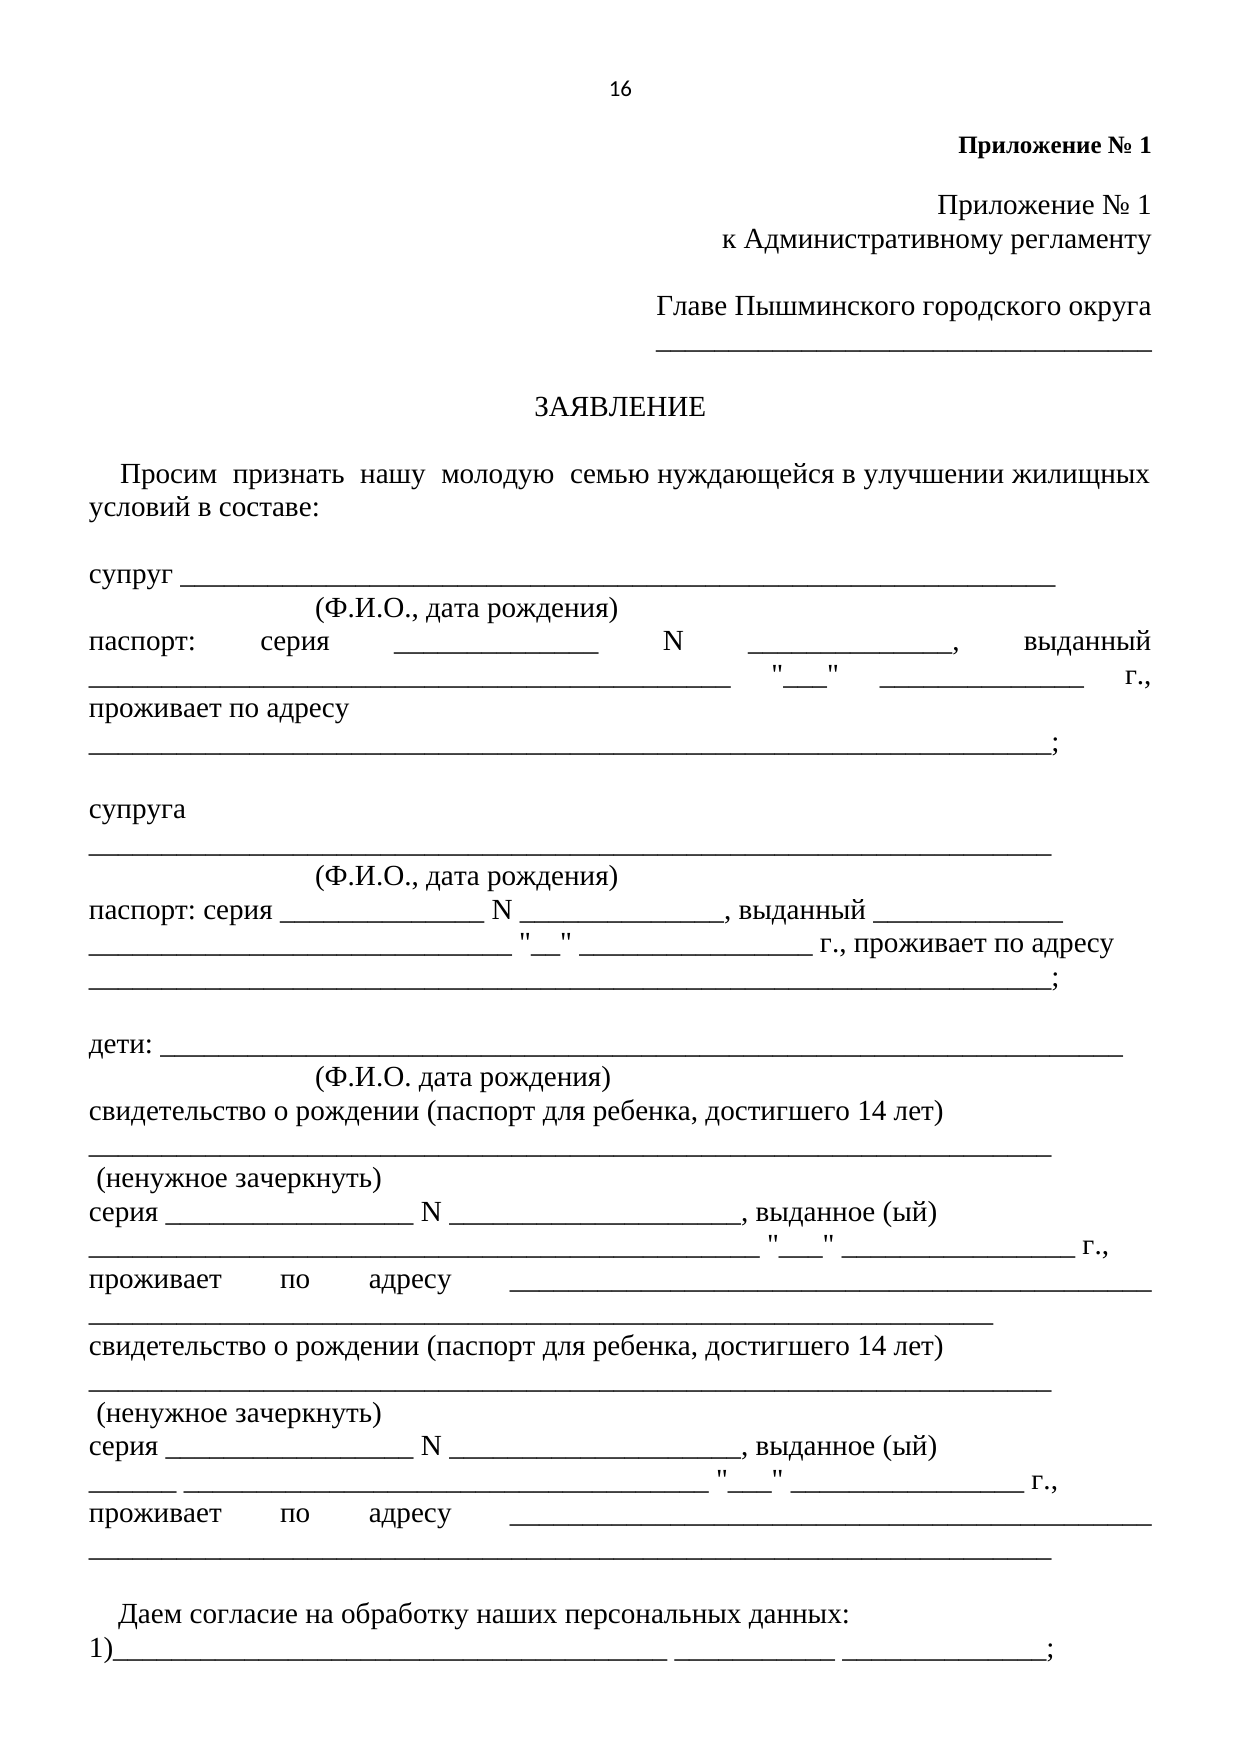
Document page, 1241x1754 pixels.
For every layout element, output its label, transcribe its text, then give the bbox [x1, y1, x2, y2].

text дети: __________________________________________________________________ [89, 1026, 1152, 1059]
text (ненужное зачеркнуть) [89, 1160, 1152, 1194]
text Просим признать нашу молодую семью нуждающейся в улучшении жилищных условий в составе: [89, 456, 1152, 523]
text ______________________________________________ "___" ________________ г., [89, 1227, 1152, 1261]
text проживает по адресу ____________________________________________ __________________________________________________________________ [89, 1496, 1152, 1563]
text (Ф.И.О., дата рождения) [89, 858, 1152, 892]
text Приложение № 1 [531, 130, 1152, 159]
text (ненужное зачеркнуть) [89, 1395, 1152, 1428]
text свидетельство о рождении (паспорт для ребенка, достигшего 14 лет) [89, 1093, 1152, 1127]
text Приложение № 1 [89, 187, 1152, 221]
text (Ф.И.О., дата рождения) [89, 590, 1152, 623]
text Даем согласие на обработку наших персональных данных: [89, 1596, 1152, 1630]
text __________________________________ [89, 322, 1152, 355]
text супруг ____________________________________________________________ [89, 556, 1152, 590]
text _____________________________ "__" ________________ г., проживает по адресу [89, 925, 1152, 959]
text 1)______________________________________ ___________ ______________; [89, 1630, 1152, 1663]
text серия _________________ N ____________________, выданное (ый) [89, 1428, 1152, 1462]
text паспорт: серия ______________ N ______________, выданный ____________________________________________ "___" ______________ г., проживает по адресу [89, 623, 1152, 724]
text проживает по адресу ____________________________________________ ______________________________________________________________ [89, 1261, 1152, 1328]
text __________________________________________________________________ [89, 1361, 1152, 1395]
text паспорт: серия ______________ N ______________, выданный _____________ [89, 892, 1152, 925]
text ЗАЯВЛЕНИЕ [89, 389, 1152, 422]
text ______ ____________________________________ "___" ________________ г., [89, 1462, 1152, 1496]
text свидетельство о рождении (паспорт для ребенка, достигшего 14 лет) [89, 1328, 1152, 1361]
text __________________________________________________________________; [89, 724, 1152, 758]
text серия _________________ N ____________________, выданное (ый) [89, 1194, 1152, 1227]
text (Ф.И.О. дата рождения) [89, 1059, 1152, 1093]
text __________________________________________________________________; [89, 959, 1152, 992]
text Главе Пышминского городского округа [89, 288, 1152, 322]
text супруга __________________________________________________________________ [89, 791, 1152, 858]
text __________________________________________________________________ [89, 1127, 1152, 1160]
text к Административному регламенту [89, 221, 1152, 254]
